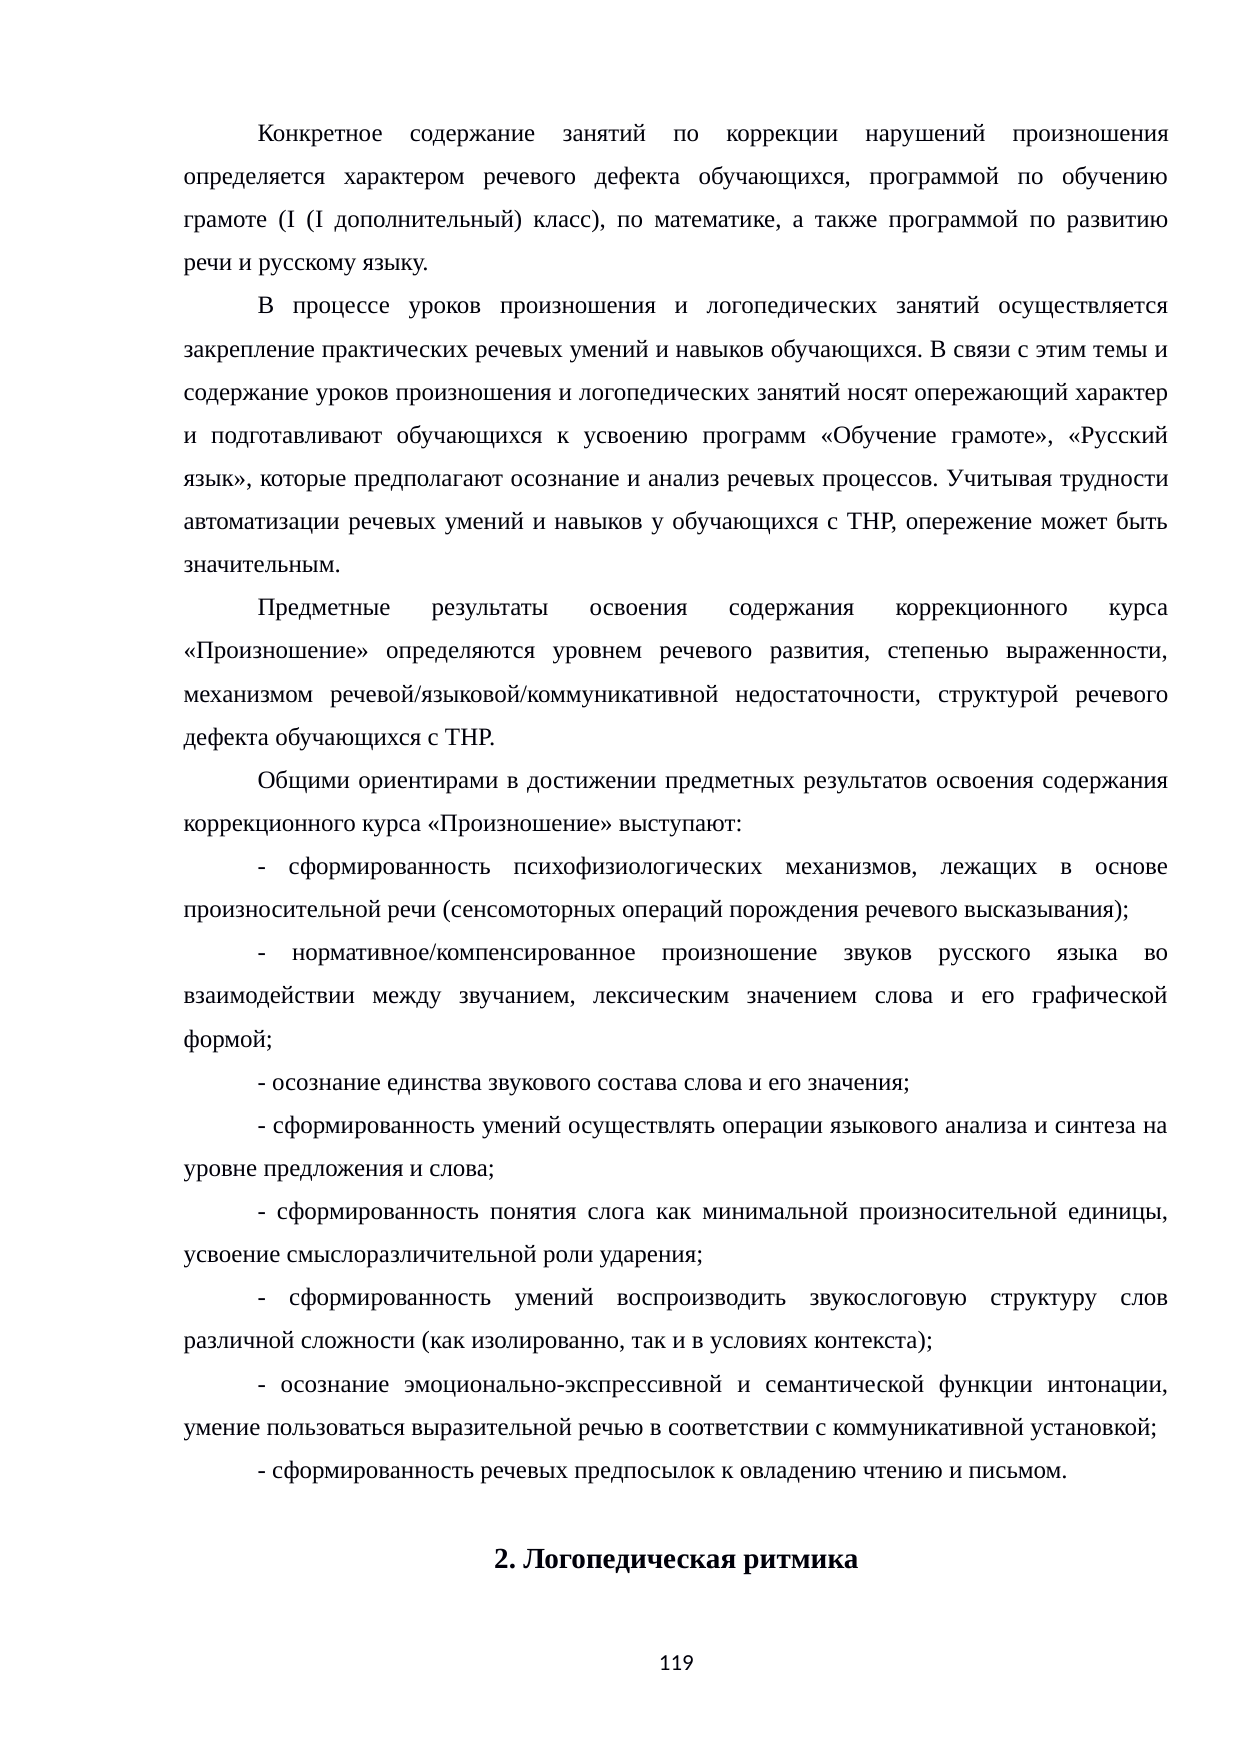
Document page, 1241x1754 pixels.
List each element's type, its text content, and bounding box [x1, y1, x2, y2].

text - сформированность умений осуществлять операции языкового анализа и синтеза на уровне предложения и слова; [183, 1110, 1169, 1182]
text Конкретное содержание занятий по коррекции нарушений произношения определяется характером речевого дефекта обучающихся, программой по обучению грамоте (I (I дополнительный) класс), по математике, а также программой по развитию речи и русскому языку. [183, 118, 1169, 276]
text - нормативное/компенсированное произношение звуков русского языка во взаимодействии между звучанием, лексическим значением слова и его графической формой; [183, 937, 1169, 1052]
text Предметные результаты освоения содержания коррекционного курса «Произношение» определяются уровнем речевого развития, степенью выраженности, механизмом речевой/языковой/коммуникативной недостаточности, структурой речевого дефекта обучающихся с ТНР. [183, 592, 1169, 751]
text - сформированность понятия слога как минимальной произносительной единицы, усвоение смыслоразличительной роли ударения; [183, 1196, 1169, 1268]
text - сформированность речевых предпосылок к овладению чтению и письмом. [183, 1455, 1169, 1484]
text В процессе уроков произношения и логопедических занятий осуществляется закрепление практических речевых умений и навыков обучающихся. В связи с этим темы и содержание уроков произношения и логопедических занятий носят опережающий характер и подготавливают обучающихся к усвоению программ «Обучение грамоте», «Русский язык», которые предполагают осознание и анализ речевых процессов. Учитывая трудности автоматизации речевых умений и навыков у обучающихся с ТНР, опережение может быть значительным. [183, 291, 1169, 578]
text - сформированность умений воспроизводить звукослоговую структуру слов различной сложности (как изолированно, так и в условиях контекста); [183, 1282, 1169, 1354]
text 2. Логопедическая ритмика [183, 1541, 1169, 1575]
text - сформированность психофизиологических механизмов, лежащих в основе произносительной речи (сенсомоторных операций порождения речевого высказывания); [183, 851, 1169, 923]
text - осознание единства звукового состава слова и его значения; [183, 1067, 1169, 1096]
text Общими ориентирами в достижении предметных результатов освоения содержания коррекционного курса «Произношение» выступают: [183, 765, 1169, 837]
text - осознание эмоционально-экспрессивной и семантической функции интонации, умение пользоваться выразительной речью в соответствии с коммуникативной установкой; [183, 1369, 1169, 1441]
